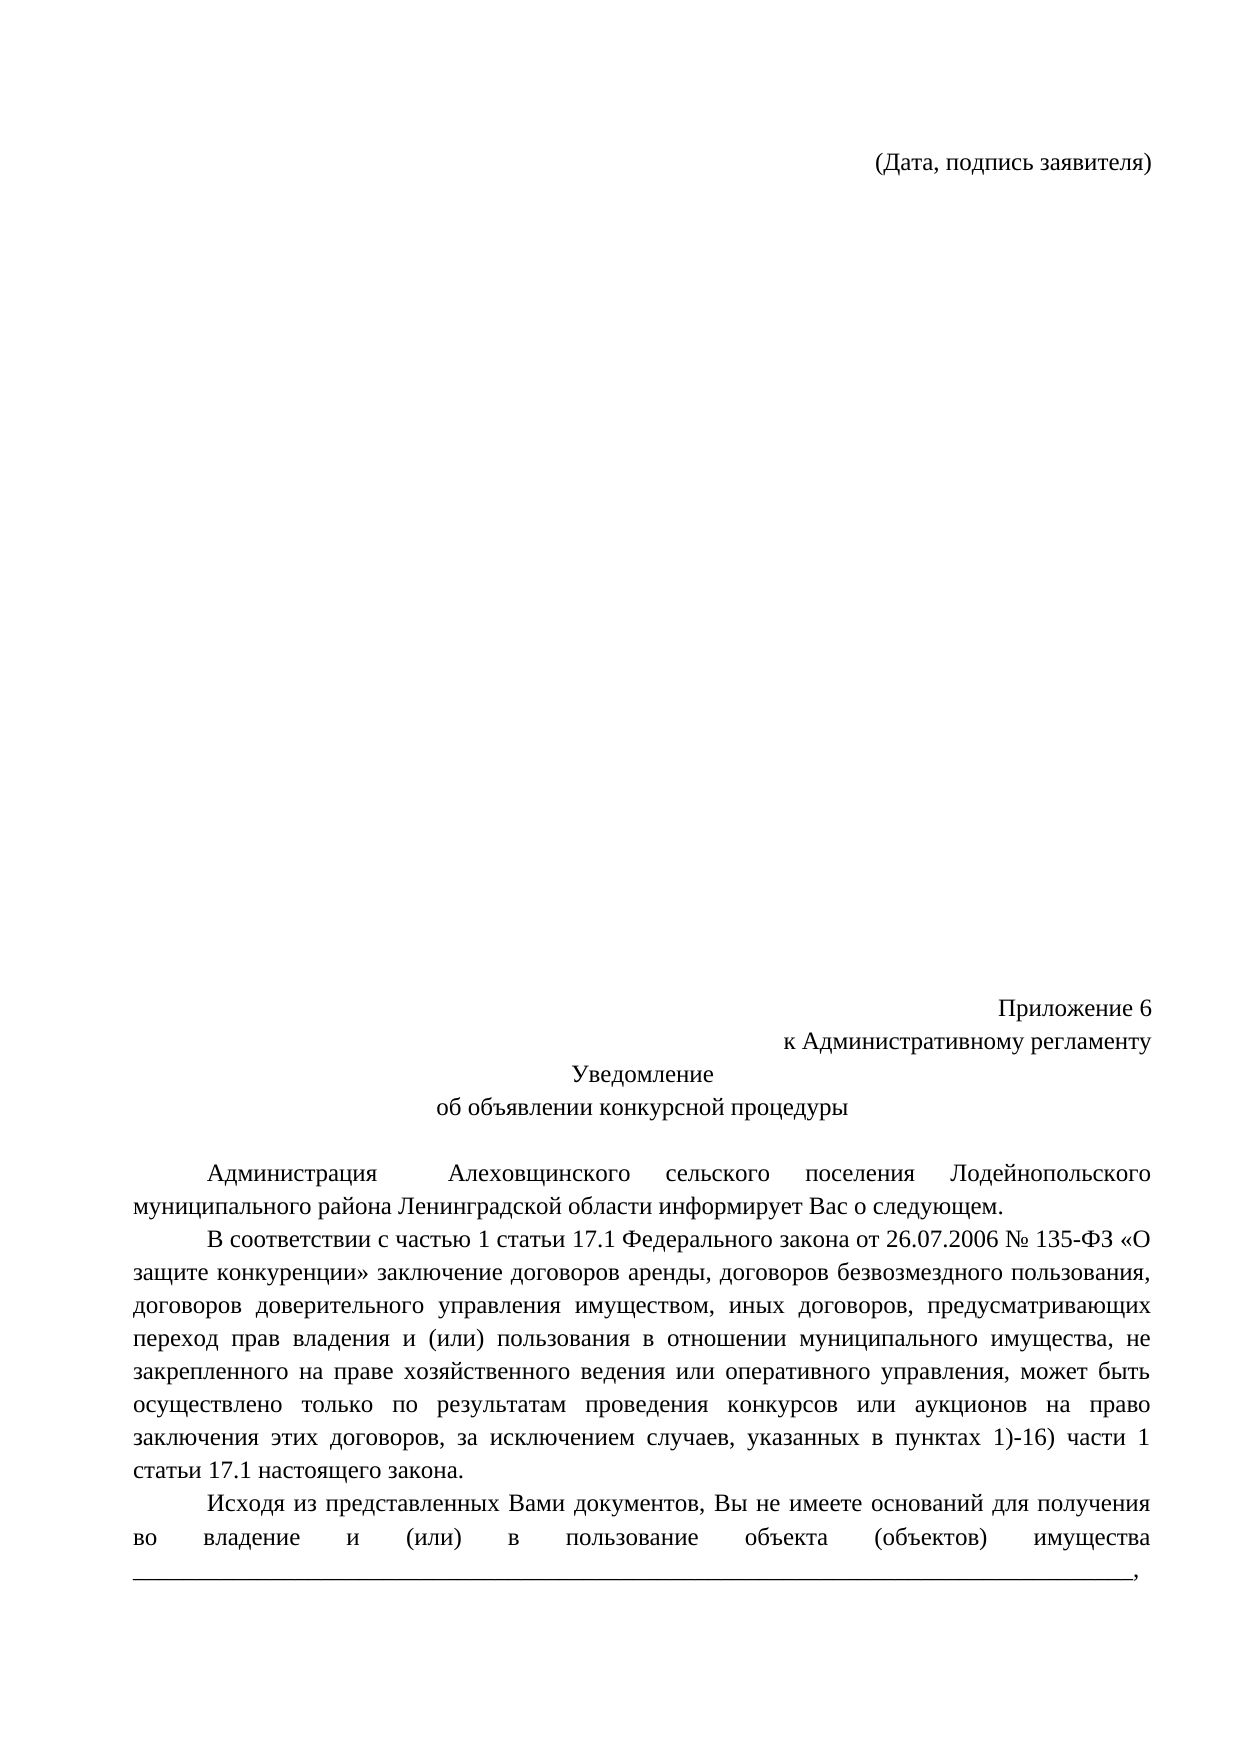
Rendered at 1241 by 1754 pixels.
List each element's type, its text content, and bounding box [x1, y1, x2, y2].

text Уведомление [133, 1059, 1152, 1088]
text к Административному регламенту [133, 1026, 1152, 1055]
text об объявлении конкурсной процедуры [133, 1092, 1152, 1121]
text Администрация Алеховщинского сельского поселения Лодейнопольского муниципального района Ленинградской области информирует Вас о следующем. [133, 1158, 1152, 1220]
text (Дата, подпись заявителя) [133, 147, 1152, 176]
text В соответствии с частью 1 статьи 17.1 Федерального закона от 26.07.2006 № 135-ФЗ «О защите конкуренции» заключение договоров аренды, договоров безвозмездного пользования, договоров доверительного управления имуществом, иных договоров, предусматривающих переход прав владения и (или) пользования в отношении муниципального имущества, не закрепленного на праве хозяйственного ведения или оперативного управления, может быть осуществлено только по результатам проведения конкурсов или аукционов на право заключения этих договоров, за исключением случаев, указанных в пунктах 1)-16) части 1 статьи 17.1 настоящего закона. [133, 1224, 1152, 1484]
text Приложение 6 [133, 993, 1152, 1022]
text Исходя из представленных Вами документов, Вы не имеете оснований для получения во владение и (или) в пользование объекта (объектов) имущества ________________________________________________________________________________, [133, 1488, 1152, 1583]
